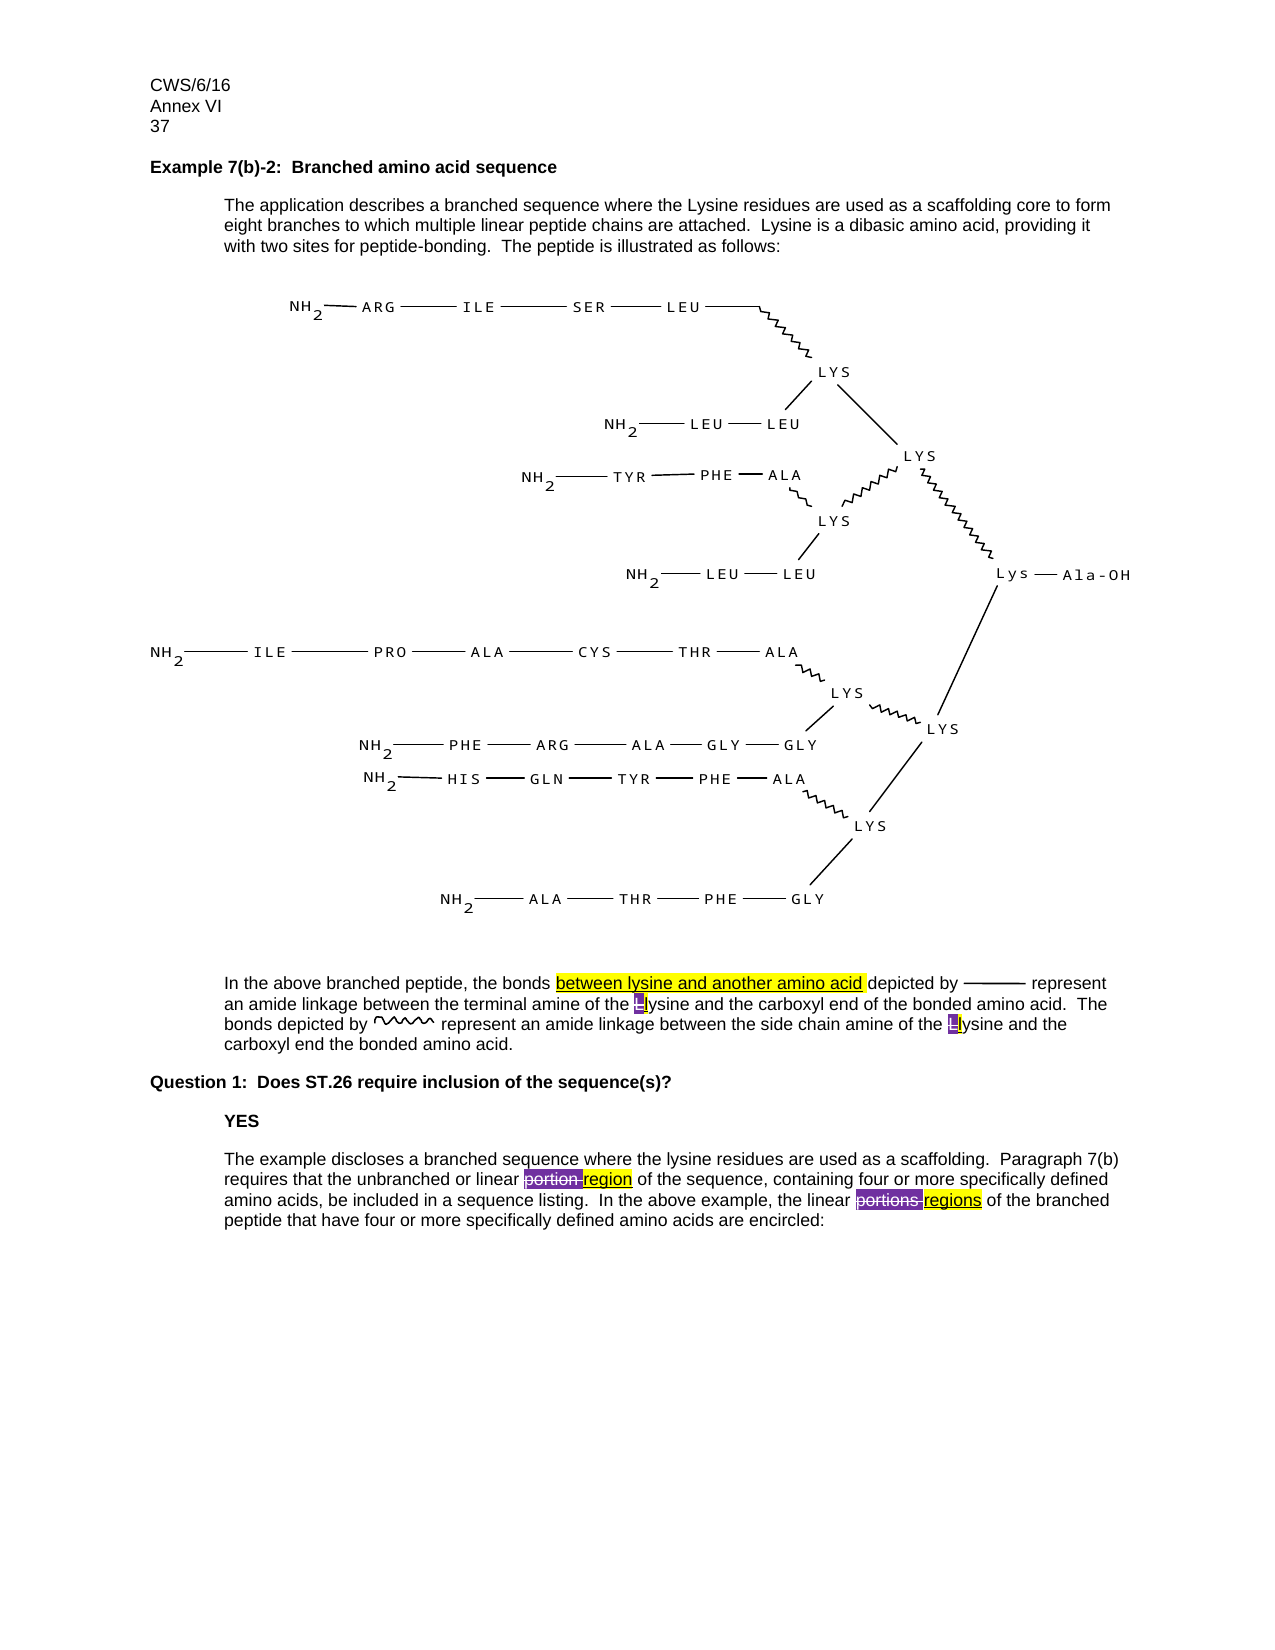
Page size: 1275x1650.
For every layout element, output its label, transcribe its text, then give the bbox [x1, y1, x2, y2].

text YES [224, 1110, 1125, 1131]
text The example discloses a branched sequence where the lysine residues are used as a scaffolding. Paragraph 7(b) requires that the unbranched or linear portion region of the sequence, containing four or more specifically defined amino acids, be included in a sequence listing. In the above example, the linear portions regions of the branched peptide that have four or more specifically defined amino acids are encircled: [224, 1148, 1125, 1230]
text Question 1: Does ST.26 require inclusion of the sequence(s)? [150, 1072, 1125, 1093]
text Example 7(b)-2: Branched amino acid sequence [150, 157, 1125, 177]
text In the above branched peptide, the bonds between lysine and another amino acid depicted by represent an amide linkage between the terminal amine of the Llysine and the carboxyl end of the bonded amino acid. The bonds depicted by represent an amide linkage between the side chain amine of the Llysine and the carboxyl end the bonded amino acid. [224, 973, 1125, 1054]
text The application describes a branched sequence where the Lysine residues are used as a scaffolding core to form eight branches to which multiple linear peptide chains are attached. Lysine is a dibasic amino acid, providing it with two sites for peptide-bonding. The peptide is illustrated as follows: [224, 195, 1125, 256]
